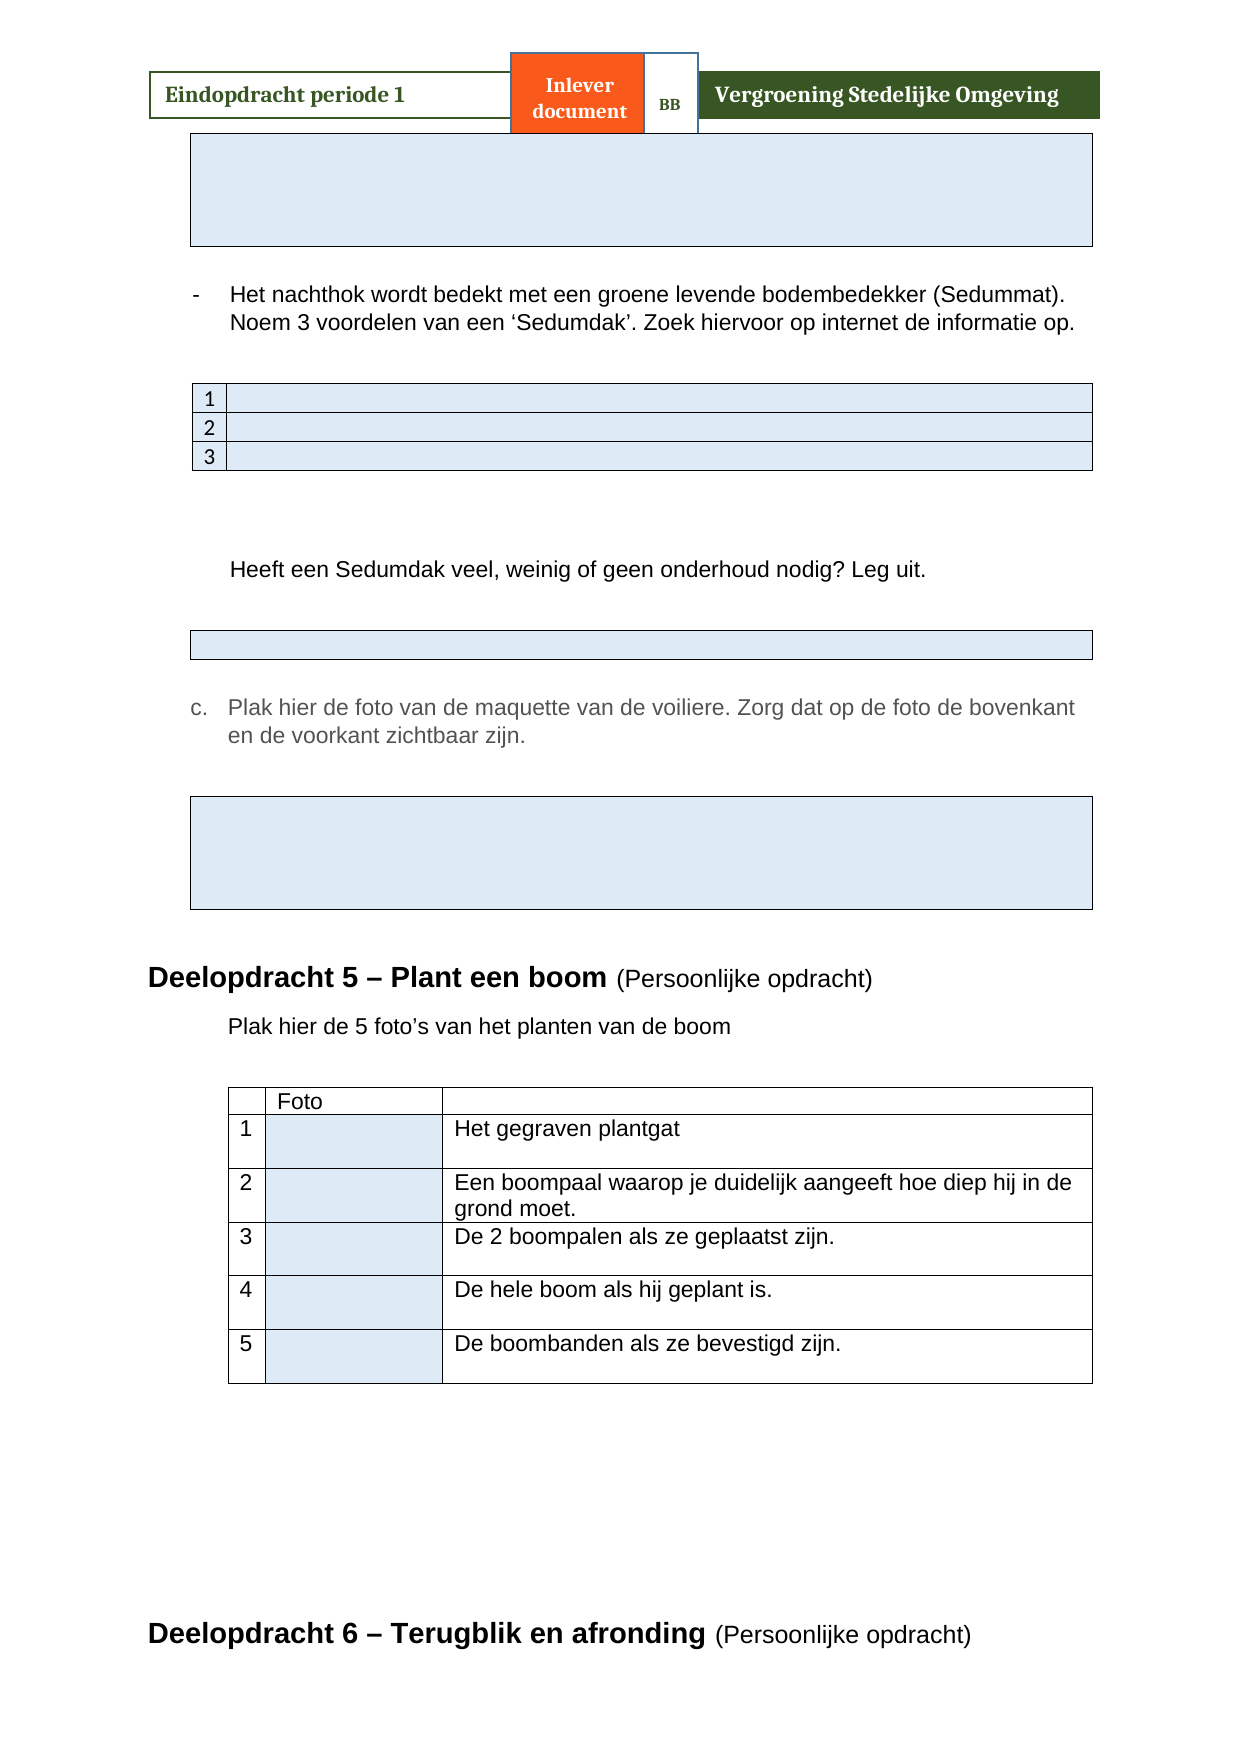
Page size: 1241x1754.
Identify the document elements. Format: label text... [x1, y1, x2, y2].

table_header [227, 384, 1092, 412]
table_cell 2 [229, 1169, 265, 1222]
table_header [191, 134, 1092, 246]
table_cell [266, 1276, 442, 1329]
list Plak hier de foto van de maquette van de voiliere. Zorg dat op de foto de bovenkant en de voorkant zichtbaar zijn. [190, 694, 1093, 748]
table_cell 2 [193, 413, 226, 441]
table_cell De 2 boompalen als ze geplaatst zijn. [443, 1223, 1092, 1275]
table_cell [266, 1223, 442, 1275]
table_cell 3 [229, 1223, 265, 1275]
table_cell 3 [193, 442, 226, 470]
table_header 1 [193, 384, 226, 412]
table_cell De hele boom als hij geplant is. [443, 1276, 1092, 1329]
table_cell [227, 413, 1092, 441]
table_cell De boombanden als ze bevestigd zijn. [443, 1330, 1092, 1383]
table_cell [266, 1169, 442, 1222]
table_cell Het gegraven plantgat [443, 1115, 1092, 1168]
table_cell [266, 1115, 442, 1168]
table_cell Een boompaal waarop je duidelijk aangeeft hoe diep hij in de grond moet. [443, 1169, 1092, 1222]
table_cell 1 [229, 1115, 265, 1168]
table_cell 4 [229, 1276, 265, 1329]
table_cell [266, 1330, 442, 1383]
list Heeft een Sedumdak veel, weinig of geen onderhoud nodig? Leg uit. [229, 556, 1093, 583]
table_cell 5 [229, 1330, 265, 1383]
table_header Foto [266, 1088, 442, 1114]
text Deelopdracht 5 – Plant een boom (Persoonlijke opdracht) [148, 960, 1093, 994]
table_header [229, 1088, 265, 1114]
table_cell [227, 442, 1092, 470]
list Plak hier de 5 foto’s van het planten van de boom [228, 1013, 1093, 1039]
table_header [191, 797, 1092, 909]
table_header [443, 1088, 1092, 1114]
list Noem 3 voordelen van een ‘Sedumdak’. Zoek hiervoor op internet de informatie op. [229, 309, 1093, 336]
table_header [191, 631, 1092, 659]
list Het nachthok wordt bedekt met een groene levende bodembedekker (Sedummat). [192, 281, 1093, 307]
text Deelopdracht 6 – Terugblik en afronding (Persoonlijke opdracht) [148, 1616, 1093, 1650]
